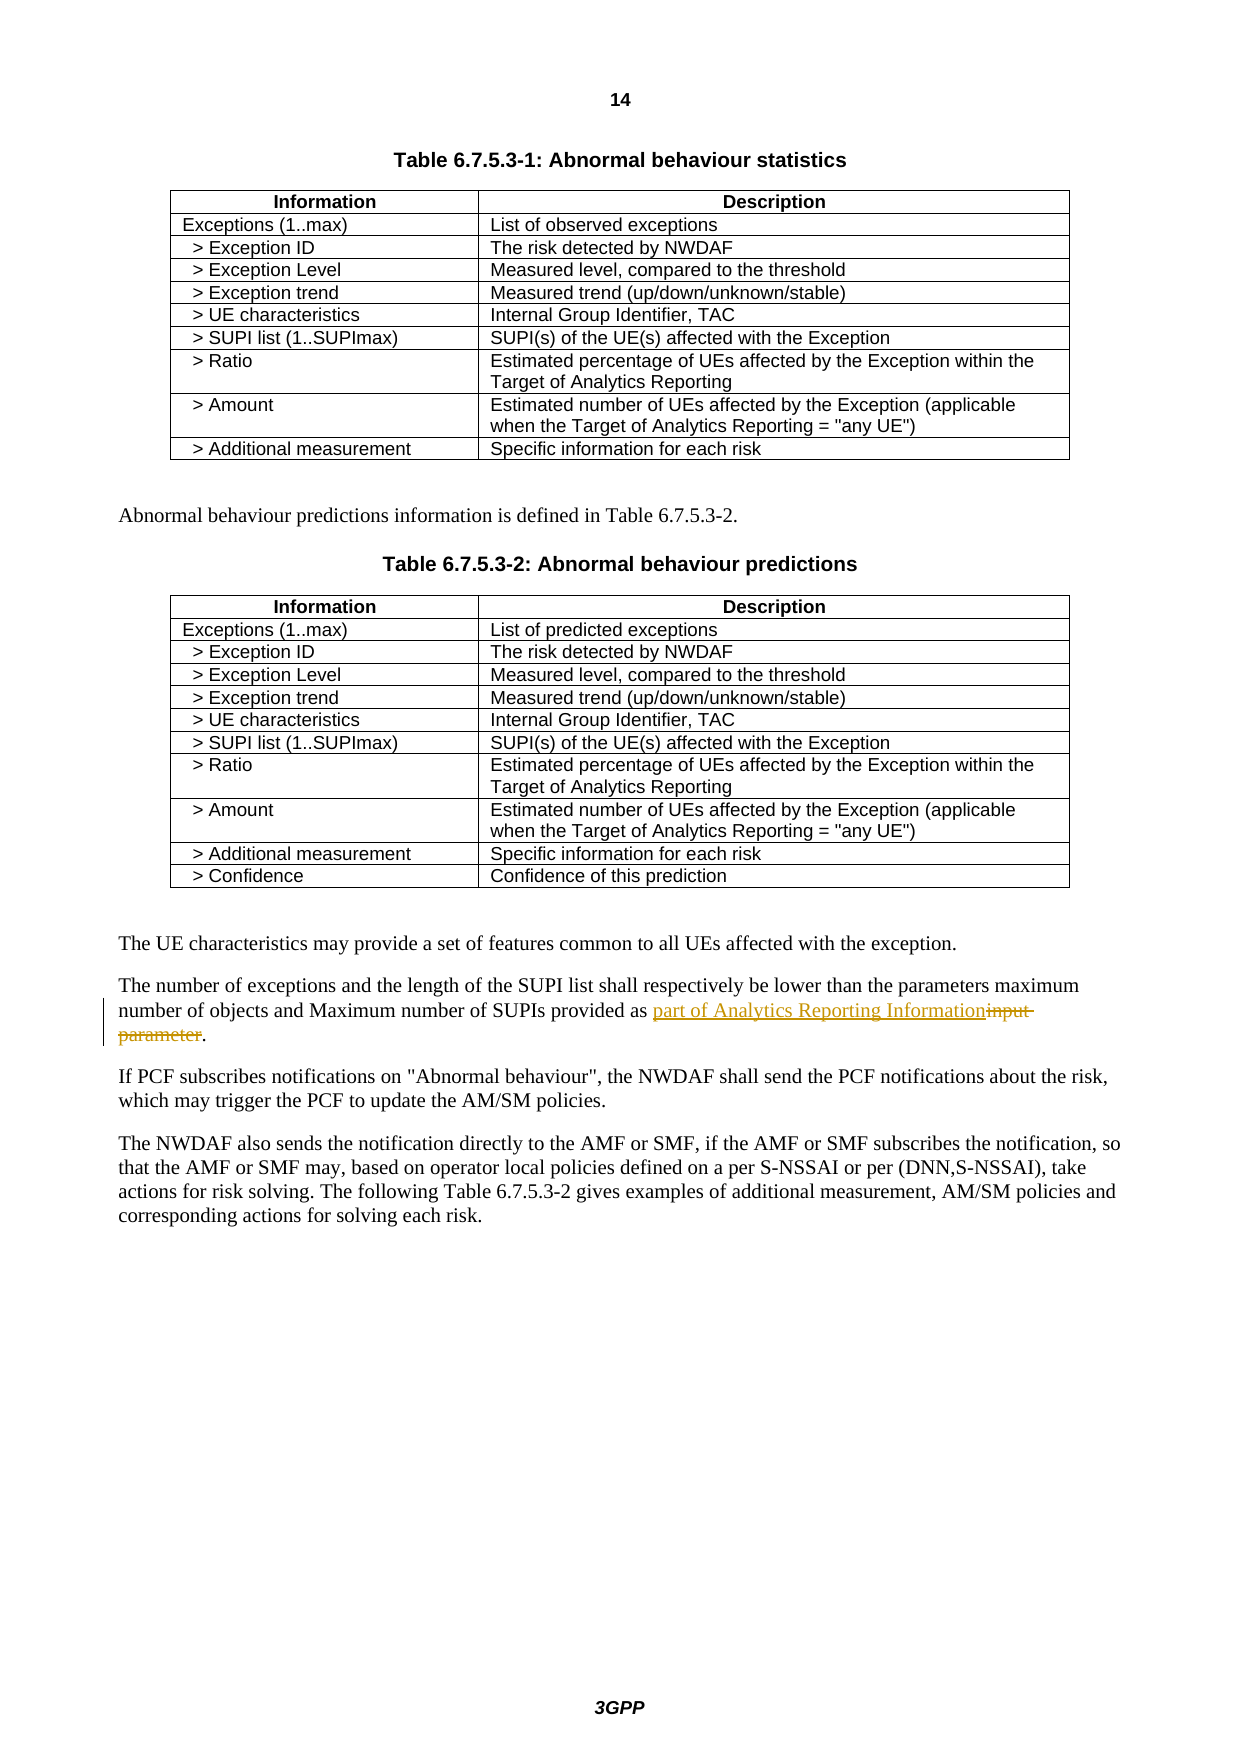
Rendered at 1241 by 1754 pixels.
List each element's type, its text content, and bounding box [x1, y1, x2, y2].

text Abnormal behaviour predictions information is defined in Table 6.7.5.3-2. [118, 503, 1122, 527]
table_header Information [171, 191, 478, 213]
table_cell > UE characteristics [171, 304, 478, 326]
table_cell > SUPI list (1..SUPImax) [171, 327, 478, 348]
table_cell > Confidence [171, 865, 478, 887]
table_cell Confidence of this prediction [479, 865, 1069, 887]
table_cell > SUPI list (1..SUPImax) [171, 732, 478, 753]
table_cell Measured level, compared to the threshold [479, 664, 1069, 685]
table_cell SUPI(s) of the UE(s) affected with the Exception [479, 732, 1069, 753]
table_cell > Exception trend [171, 686, 478, 708]
table_cell SUPI(s) of the UE(s) affected with the Exception [479, 327, 1069, 348]
table_cell The risk detected by NWDAF [479, 641, 1069, 663]
table_cell Estimated percentage of UEs affected by the Exception within the Target of Analytics Reporting [479, 754, 1069, 797]
table_cell > UE characteristics [171, 709, 478, 731]
table_cell Estimated number of UEs affected by the Exception (applicable when the Target of Analytics Reporting = "any UE") [479, 799, 1069, 842]
table_cell The risk detected by NWDAF [479, 236, 1069, 258]
text If PCF subscribes notifications on "Abnormal behaviour", the NWDAF shall send the PCF notifications about the risk, which may trigger the PCF to update the AM/SM policies. [118, 1064, 1122, 1112]
table_header Description [479, 191, 1069, 213]
table_cell > Exception Level [171, 259, 478, 281]
table_cell > Ratio [171, 350, 478, 393]
table_cell > Additional measurement [171, 438, 478, 459]
table_header Description [479, 596, 1069, 618]
table_cell List of predicted exceptions [479, 619, 1069, 640]
text Table 6.7.5.3-1: Abnormal behaviour statistics [118, 147, 1122, 171]
table_cell Exceptions (1..max) [171, 214, 478, 235]
table_cell > Additional measurement [171, 843, 478, 864]
table_cell > Amount [171, 799, 478, 842]
table_cell Specific information for each risk [479, 843, 1069, 864]
table_cell Exceptions (1..max) [171, 619, 478, 640]
table_header Information [171, 596, 478, 618]
table_cell > Exception ID [171, 236, 478, 258]
text The NWDAF also sends the notification directly to the AMF or SMF, if the AMF or SMF subscribes the notification, so that the AMF or SMF may, based on operator local policies defined on a per S-NSSAI or per (DNN,S-NSSAI), take actions for risk solving. The following Table 6.7.5.3-2 gives examples of additional measurement, AM/SM policies and corresponding actions for solving each risk. [118, 1131, 1122, 1227]
table_cell Estimated number of UEs affected by the Exception (applicable when the Target of Analytics Reporting = "any UE") [479, 394, 1069, 437]
text The UE characteristics may provide a set of features common to all UEs affected with the exception. [118, 931, 1122, 955]
table_cell > Exception Level [171, 664, 478, 685]
table_cell Measured level, compared to the threshold [479, 259, 1069, 281]
table_cell Measured trend (up/down/unknown/stable) [479, 282, 1069, 303]
table_cell List of observed exceptions [479, 214, 1069, 235]
table_cell Specific information for each risk [479, 438, 1069, 459]
table_cell > Amount [171, 394, 478, 437]
text Table 6.7.5.3-2: Abnormal behaviour predictions [118, 552, 1122, 576]
table_cell Measured trend (up/down/unknown/stable) [479, 686, 1069, 708]
table_cell > Exception trend [171, 282, 478, 303]
table_cell Estimated percentage of UEs affected by the Exception within the Target of Analytics Reporting [479, 350, 1069, 393]
text The number of exceptions and the length of the SUPI list shall respectively be lower than the parameters maximum number of objects and Maximum number of SUPIs provided as . [118, 973, 1122, 1046]
table_cell Internal Group Identifier, TAC [479, 304, 1069, 326]
table_cell > Exception ID [171, 641, 478, 663]
table_cell > Ratio [171, 754, 478, 797]
table_cell Internal Group Identifier, TAC [479, 709, 1069, 731]
